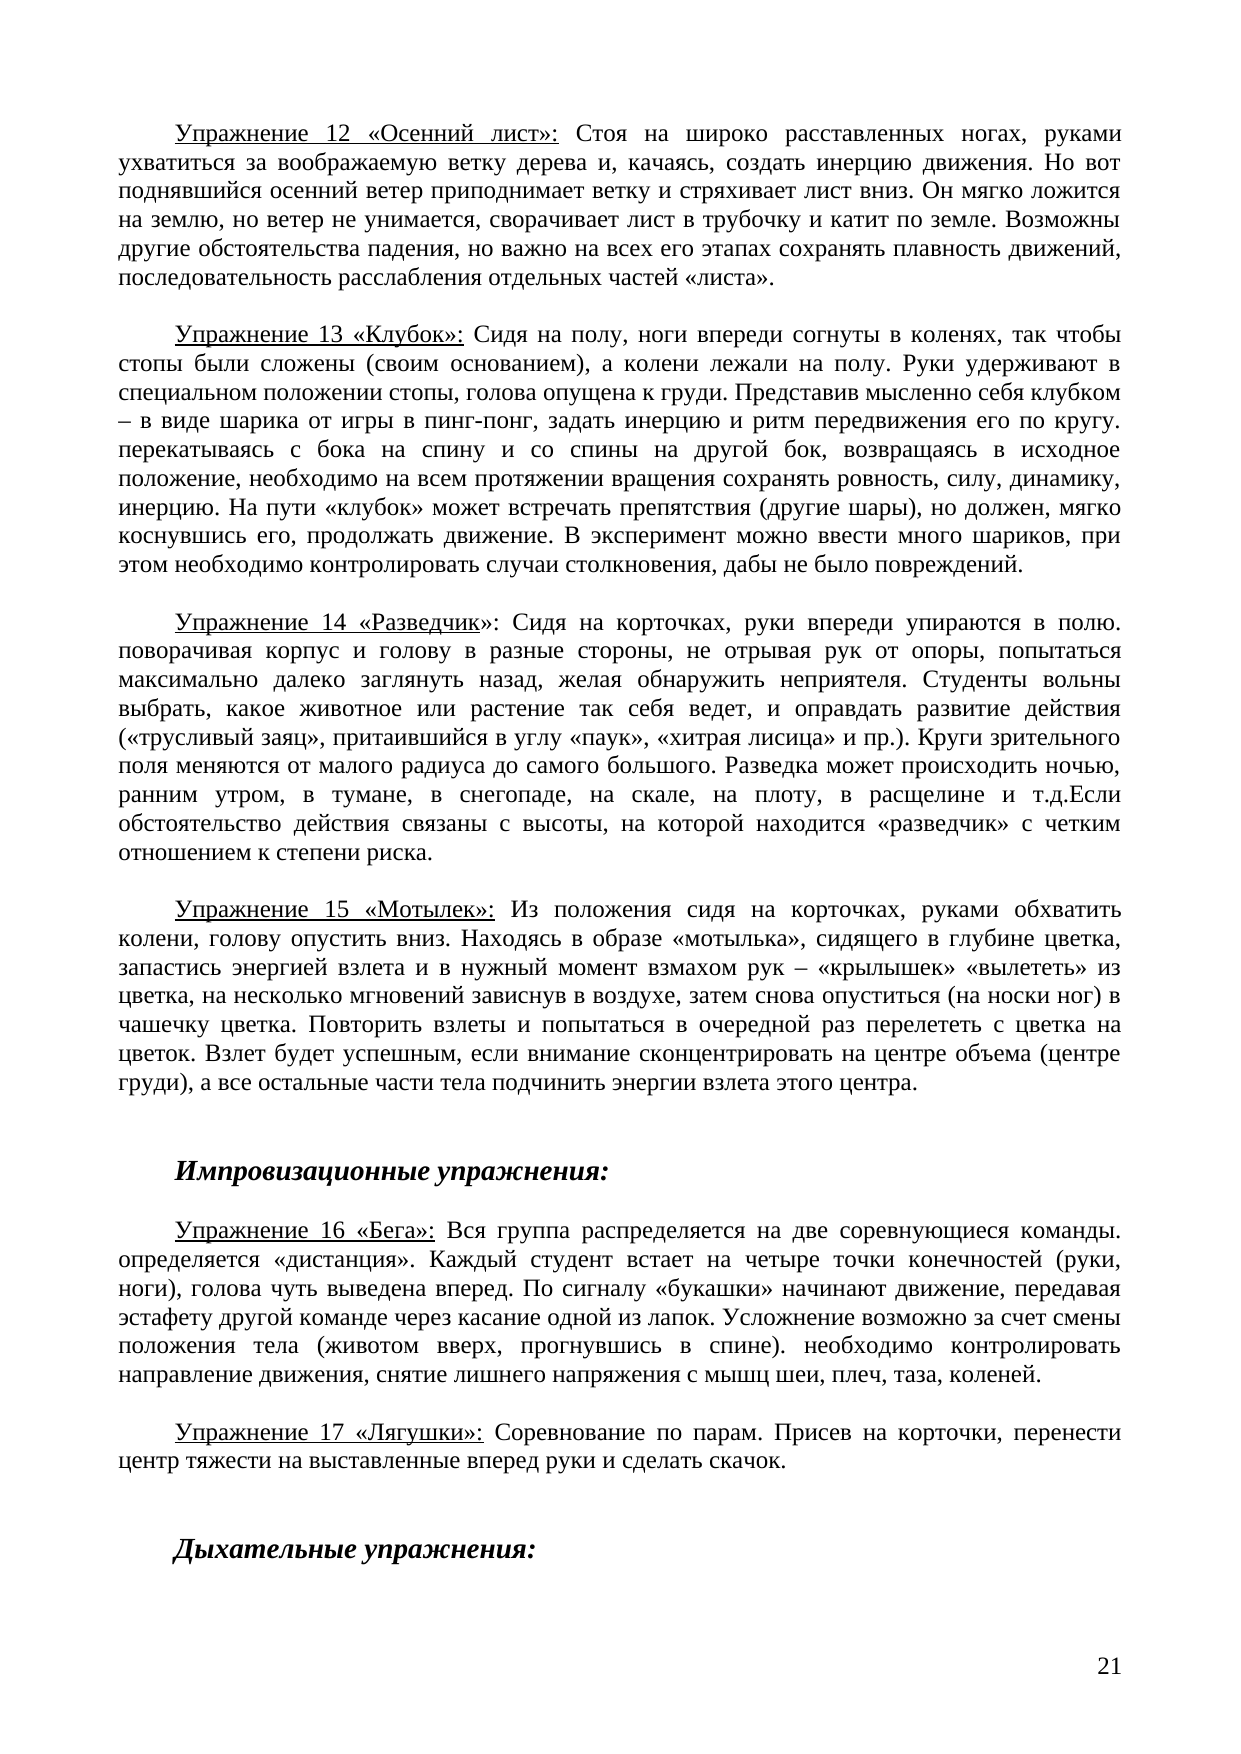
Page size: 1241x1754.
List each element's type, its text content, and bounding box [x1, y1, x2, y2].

text Упражнение 17 «Лягушки»: Соревнование по парам. Присев на корточки, перенести центр тяжести на выставленные вперед руки и сделать скачок. [118, 1417, 1122, 1474]
text Импровизационные упражнения: [118, 1153, 1122, 1187]
text Упражнение 14 «Разведчик»: Сидя на корточках, руки впереди упираются в полю. поворачивая корпус и голову в разные стороны, не отрывая рук от опоры, попытаться максимально далеко заглянуть назад, желая обнаружить неприятеля. Студенты вольны выбрать, какое животное или растение так себя ведет, и оправдать развитие действия («трусливый заяц», притаившийся в углу «паук», «хитрая лисица» и пр.). Круги зрительного поля меняются от малого радиуса до самого большого. Разведка может происходить ночью, ранним утром, в тумане, в снегопаде, на скале, на плоту, в расщелине и т.д.Если обстоятельство действия связаны с высоты, на которой находится «разведчик» с четким отношением к степени риска. [118, 607, 1122, 866]
text Дыхательные упражнения: [118, 1532, 1122, 1565]
text Упражнение 15 «Мотылек»: Из положения сидя на корточках, руками обхватить колени, голову опустить вниз. Находясь в образе «мотылька», сидящего в глубине цветка, запастись энергией взлета и в нужный момент взмахом рук – «крылышек» «вылететь» из цветка, на несколько мгновений зависнув в воздухе, затем снова опуститься (на носки ног) в чашечку цветка. Повторить взлеты и попытаться в очередной раз перелететь с цветка на цветок. Взлет будет успешным, если внимание сконцентрировать на центре объема (центре груди), а все остальные части тела подчинить энергии взлета этого центра. [118, 894, 1122, 1096]
text Упражнение 12 «Осенний лист»: Стоя на широко расставленных ногах, руками ухватиться за воображаемую ветку дерева и, качаясь, создать инерцию движения. Но вот поднявшийся осенний ветер приподнимает ветку и стряхивает лист вниз. Он мягко ложится на землю, но ветер не унимается, сворачивает лист в трубочку и катит по земле. Возможны другие обстоятельства падения, но важно на всех его этапах сохранять плавность движений, последовательность расслабления отдельных частей «листа». [118, 118, 1122, 291]
text Упражнение 13 «Клубок»: Сидя на полу, ноги впереди согнуты в коленях, так чтобы стопы были сложены (своим основанием), а колени лежали на полу. Руки удерживают в специальном положении стопы, голова опущена к груди. Представив мысленно себя клубком – в виде шарика от игры в пинг-понг, задать инерцию и ритм передвижения его по кругу. перекатываясь с бока на спину и со спины на другой бок, возвращаясь в исходное положение, необходимо на всем протяжении вращения сохранять ровность, силу, динамику, инерцию. На пути «клубок» может встречать препятствия (другие шары), но должен, мягко коснувшись его, продолжать движение. В эксперимент можно ввести много шариков, при этом необходимо контролировать случаи столкновения, дабы не было повреждений. [118, 319, 1122, 578]
text Упражнение 16 «Бега»: Вся группа распределяется на две соревнующиеся команды. определяется «дистанция». Каждый студент встает на четыре точки конечностей (руки, ноги), голова чуть выведена вперед. По сигналу «букашки» начинают движение, передавая эстафету другой команде через касание одной из лапок. Усложнение возможно за счет смены положения тела (животом вверх, прогнувшись в спине). необходимо контролировать направление движения, снятие лишнего напряжения с мышц шеи, плеч, таза, коленей. [118, 1215, 1122, 1388]
